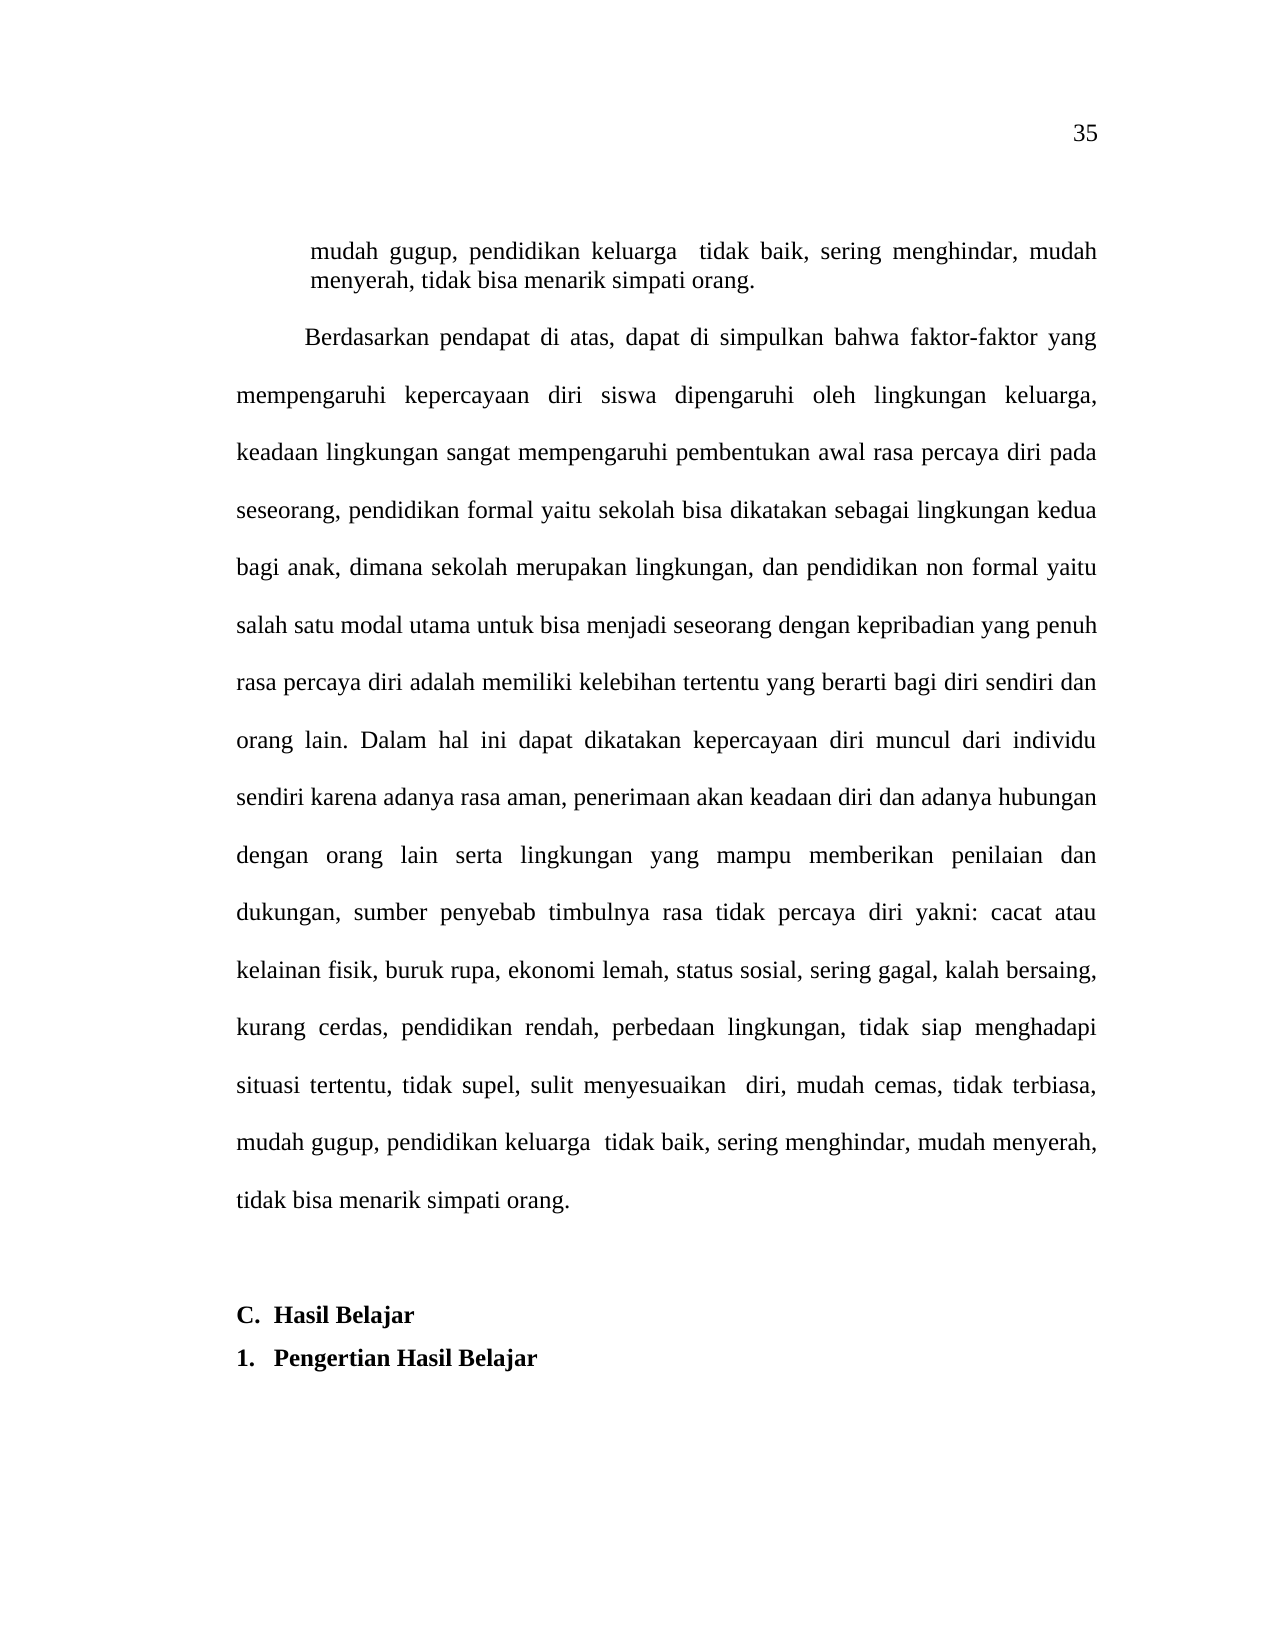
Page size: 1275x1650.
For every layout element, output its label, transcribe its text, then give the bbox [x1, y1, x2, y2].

list Berdasarkan pendapat di atas, dapat di simpulkan bahwa faktor-faktor yang mempengaruhi kepercayaan diri siswa dipengaruhi oleh lingkungan keluarga, keadaan lingkungan sangat mempengaruhi pembentukan awal rasa percaya diri pada seseorang, pendidikan formal yaitu sekolah bisa dikatakan sebagai lingkungan kedua bagi anak, dimana sekolah merupakan lingkungan, dan pendidikan non formal yaitu salah satu modal utama untuk bisa menjadi seseorang dengan kepribadian yang penuh rasa percaya diri adalah memiliki kelebihan tertentu yang berarti bagi diri sendiri dan orang lain. Dalam hal ini dapat dikatakan kepercayaan diri muncul dari individu sendiri karena adanya rasa aman, penerimaan akan keadaan diri dan adanya hubungan dengan orang lain serta lingkungan yang mampu memberikan penilaian dan dukungan, sumber penyebab timbulnya rasa tidak percaya diri yakni: cacat atau kelainan fisik, buruk rupa, ekonomi lemah, status sosial, sering gagal, kalah bersaing, kurang cerdas, pendidikan rendah, perbedaan lingkungan, tidak siap menghadapi situasi tertentu, tidak supel, sulit menyesuaikan diri, mudah cemas, tidak terbiasa, mudah gugup, pendidikan keluarga tidak baik, sering menghindar, mudah menyerah, tidak bisa menarik simpati orang. [236, 322, 1098, 1214]
list Pengertian Hasil Belajar [236, 1343, 1098, 1372]
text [310, 236, 1098, 294]
list Hasil Belajar [236, 1300, 1098, 1329]
